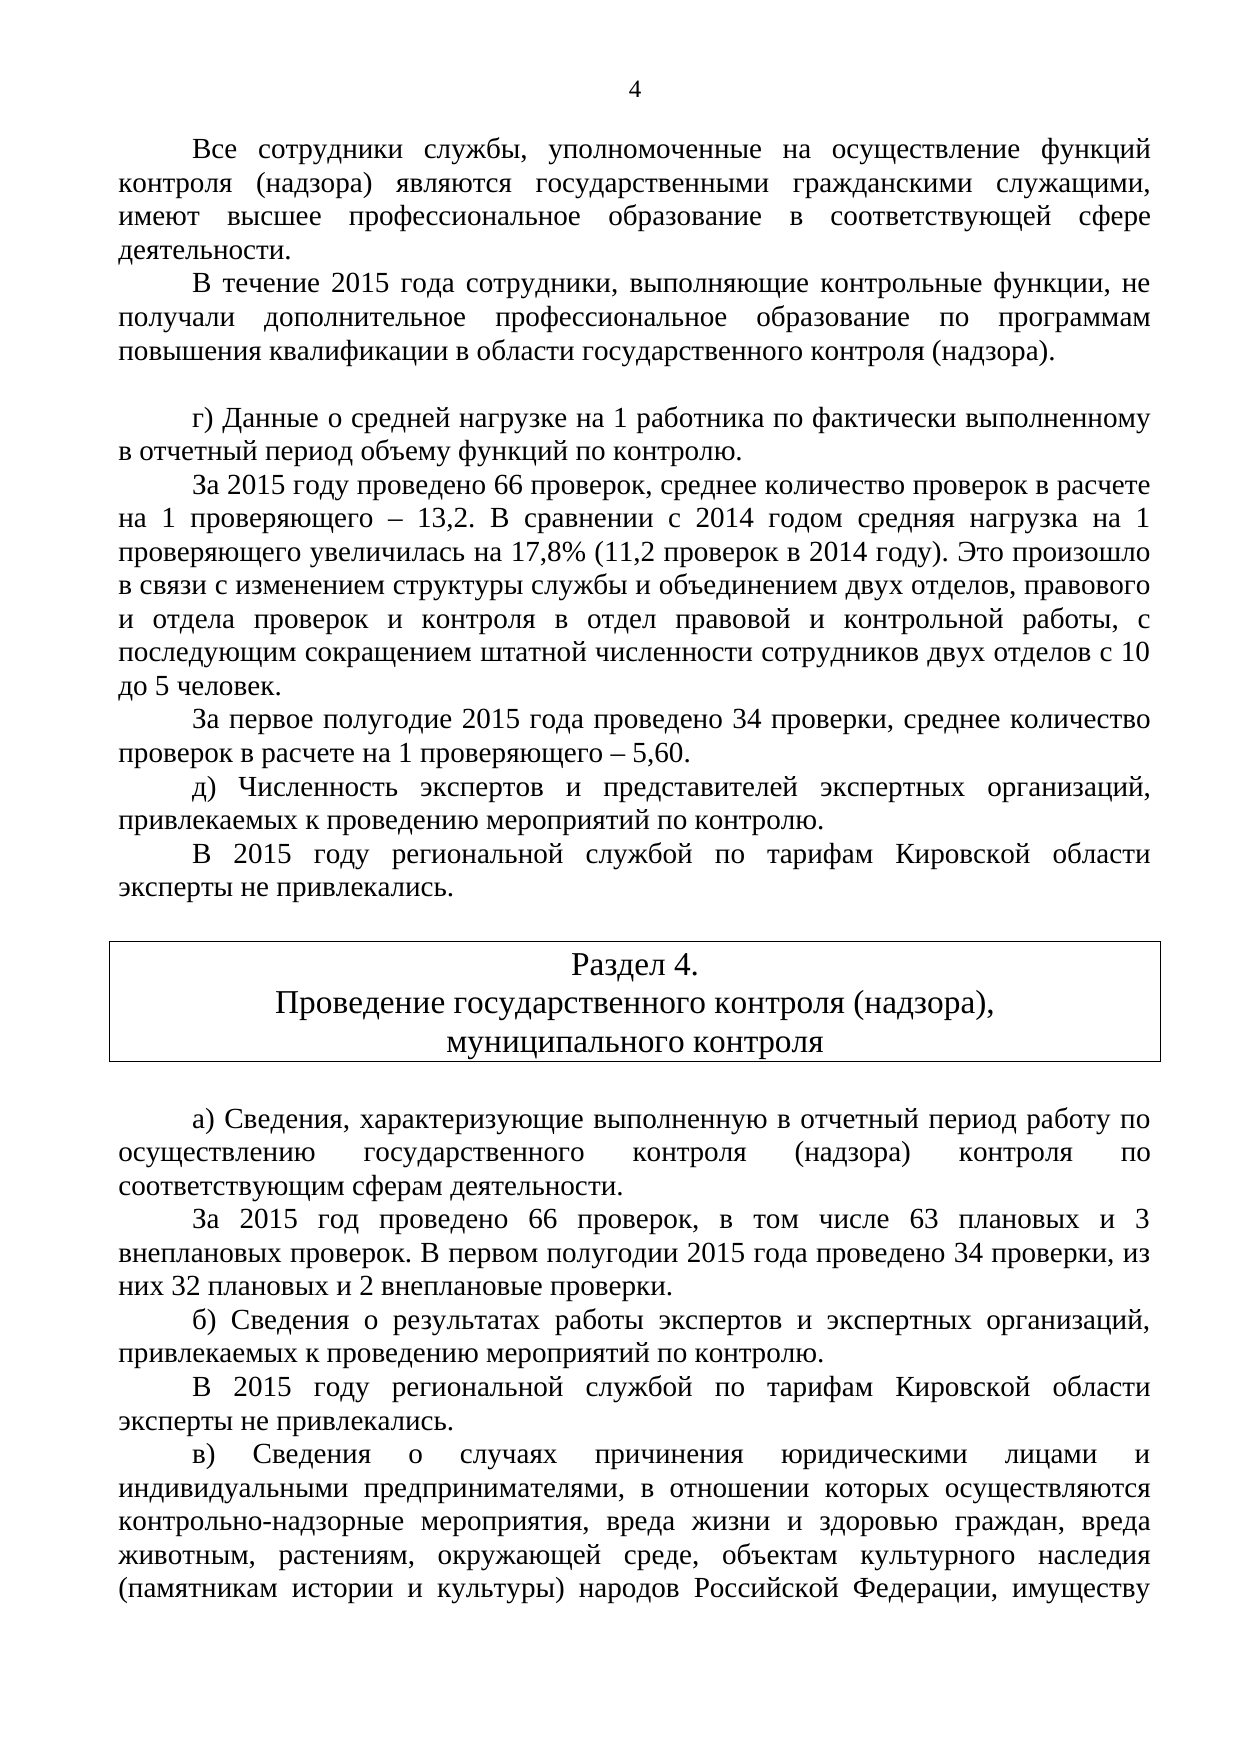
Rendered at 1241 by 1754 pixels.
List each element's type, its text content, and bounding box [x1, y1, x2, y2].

text Раздел 4. [110, 942, 1160, 983]
text В течение 2015 года сотрудники, выполняющие контрольные функции, не получали дополнительное профессиональное образование по программам повышения квалификации в области государственного контроля (надзора). [118, 266, 1152, 366]
text В 2015 году региональной службой по тарифам Кировской области эксперты не привлекались. [118, 1369, 1152, 1436]
text д) Численность экспертов и представителей экспертных организаций, привлекаемых к проведению мероприятий по контролю. [118, 769, 1152, 836]
text За первое полугодие 2015 года проведено 34 проверки, среднее количество проверок в расчете на 1 проверяющего – 5,60. [118, 702, 1152, 769]
text За 2015 году проведено 66 проверок, среднее количество проверок в расчете на 1 проверяющего – 13,2. В сравнении с 2014 годом средняя нагрузка на 1 проверяющего увеличилась на 17,8% (11,2 проверок в 2014 году). Это произошло в связи с изменением структуры службы и объединением двух отделов, правового и отдела проверок и контроля в отдел правовой и контрольной работы, с последующим сокращением штатной численности сотрудников двух отделов с 10 до 5 человек. [118, 467, 1152, 702]
text муниципального контроля [110, 1018, 1160, 1061]
text а) Сведения, характеризующие выполненную в отчетный период работу по осуществлению государственного контроля (надзора) контроля по соответствующим сферам деятельности. [118, 1101, 1152, 1201]
text Проведение государственного контроля (надзора), [118, 983, 1152, 1018]
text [118, 1436, 1152, 1604]
text За 2015 год проведено 66 проверок, в том числе 63 плановых и 3 внеплановых проверок. В первом полугодии 2015 года проведено 34 проверки, из них 32 плановых и 2 внеплановые проверки. [118, 1201, 1152, 1302]
text В 2015 году региональной службой по тарифам Кировской области эксперты не привлекались. [118, 836, 1152, 903]
text г) Данные о средней нагрузке на 1 работника по фактически выполненному в отчетный период объему функций по контролю. [118, 400, 1152, 467]
text Все сотрудники службы, уполномоченные на осуществление функций контроля (надзора) являются государственными гражданскими служащими, имеют высшее профессиональное образование в соответствующей сфере деятельности. [118, 131, 1152, 266]
text б) Сведения о результатах работы экспертов и экспертных организаций, привлекаемых к проведению мероприятий по контролю. [118, 1302, 1152, 1369]
